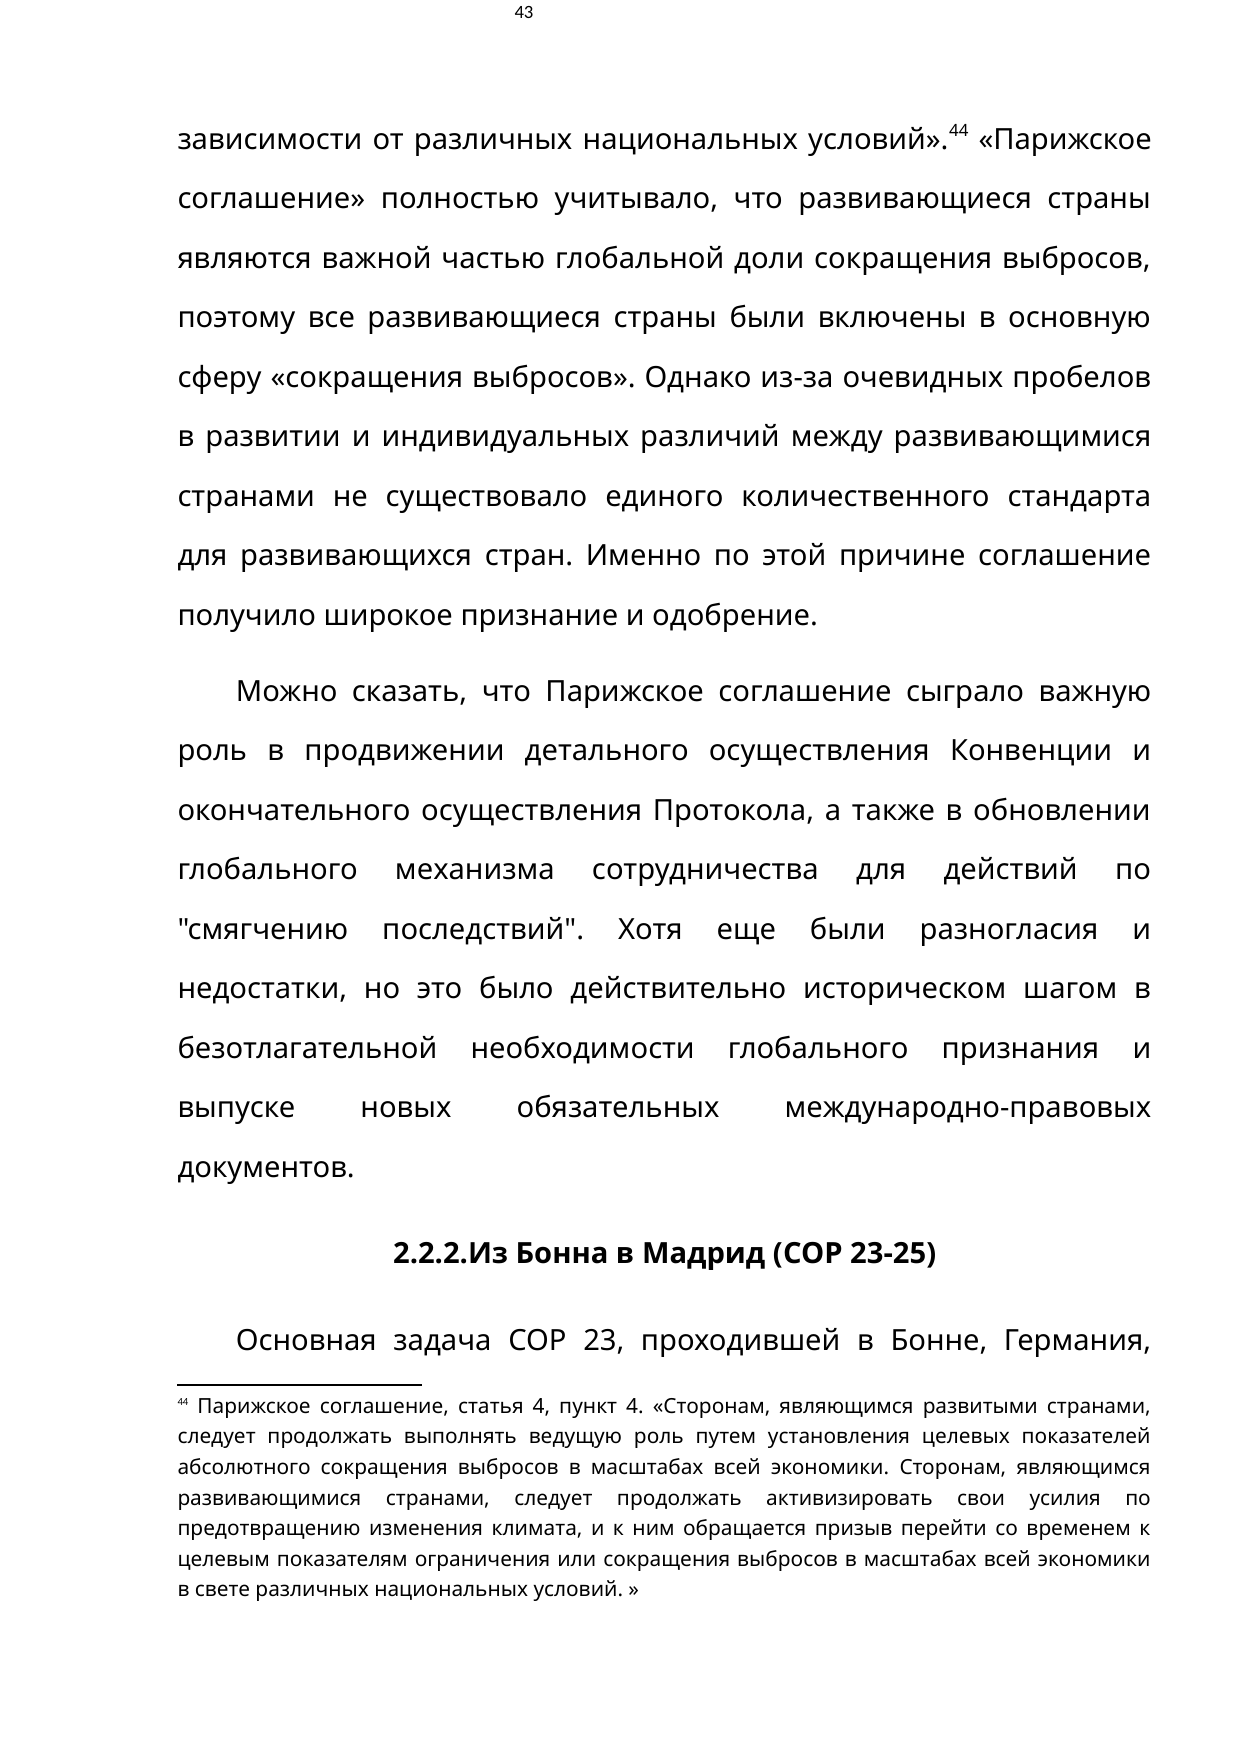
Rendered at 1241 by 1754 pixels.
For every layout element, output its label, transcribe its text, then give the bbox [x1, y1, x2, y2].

subtitle 2.2.2.Из Бонна в Мадрид (COP 23-25) [177, 1232, 1152, 1272]
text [177, 1319, 1152, 1359]
text Можно сказать, что Парижское соглашение сыграло важную роль в продвижении детального осуществления Конвенции и окончательного осуществления Протокола, а также в обновлении глобального механизма сотрудничества для действий по "смягчению последствий". Хотя еще были разногласия и недостатки, но это было действительно историческом шагом в безотлагательной необходимости глобального признания и выпуске новых обязательных международно-правовых документов. [177, 670, 1152, 1186]
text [177, 118, 1152, 634]
